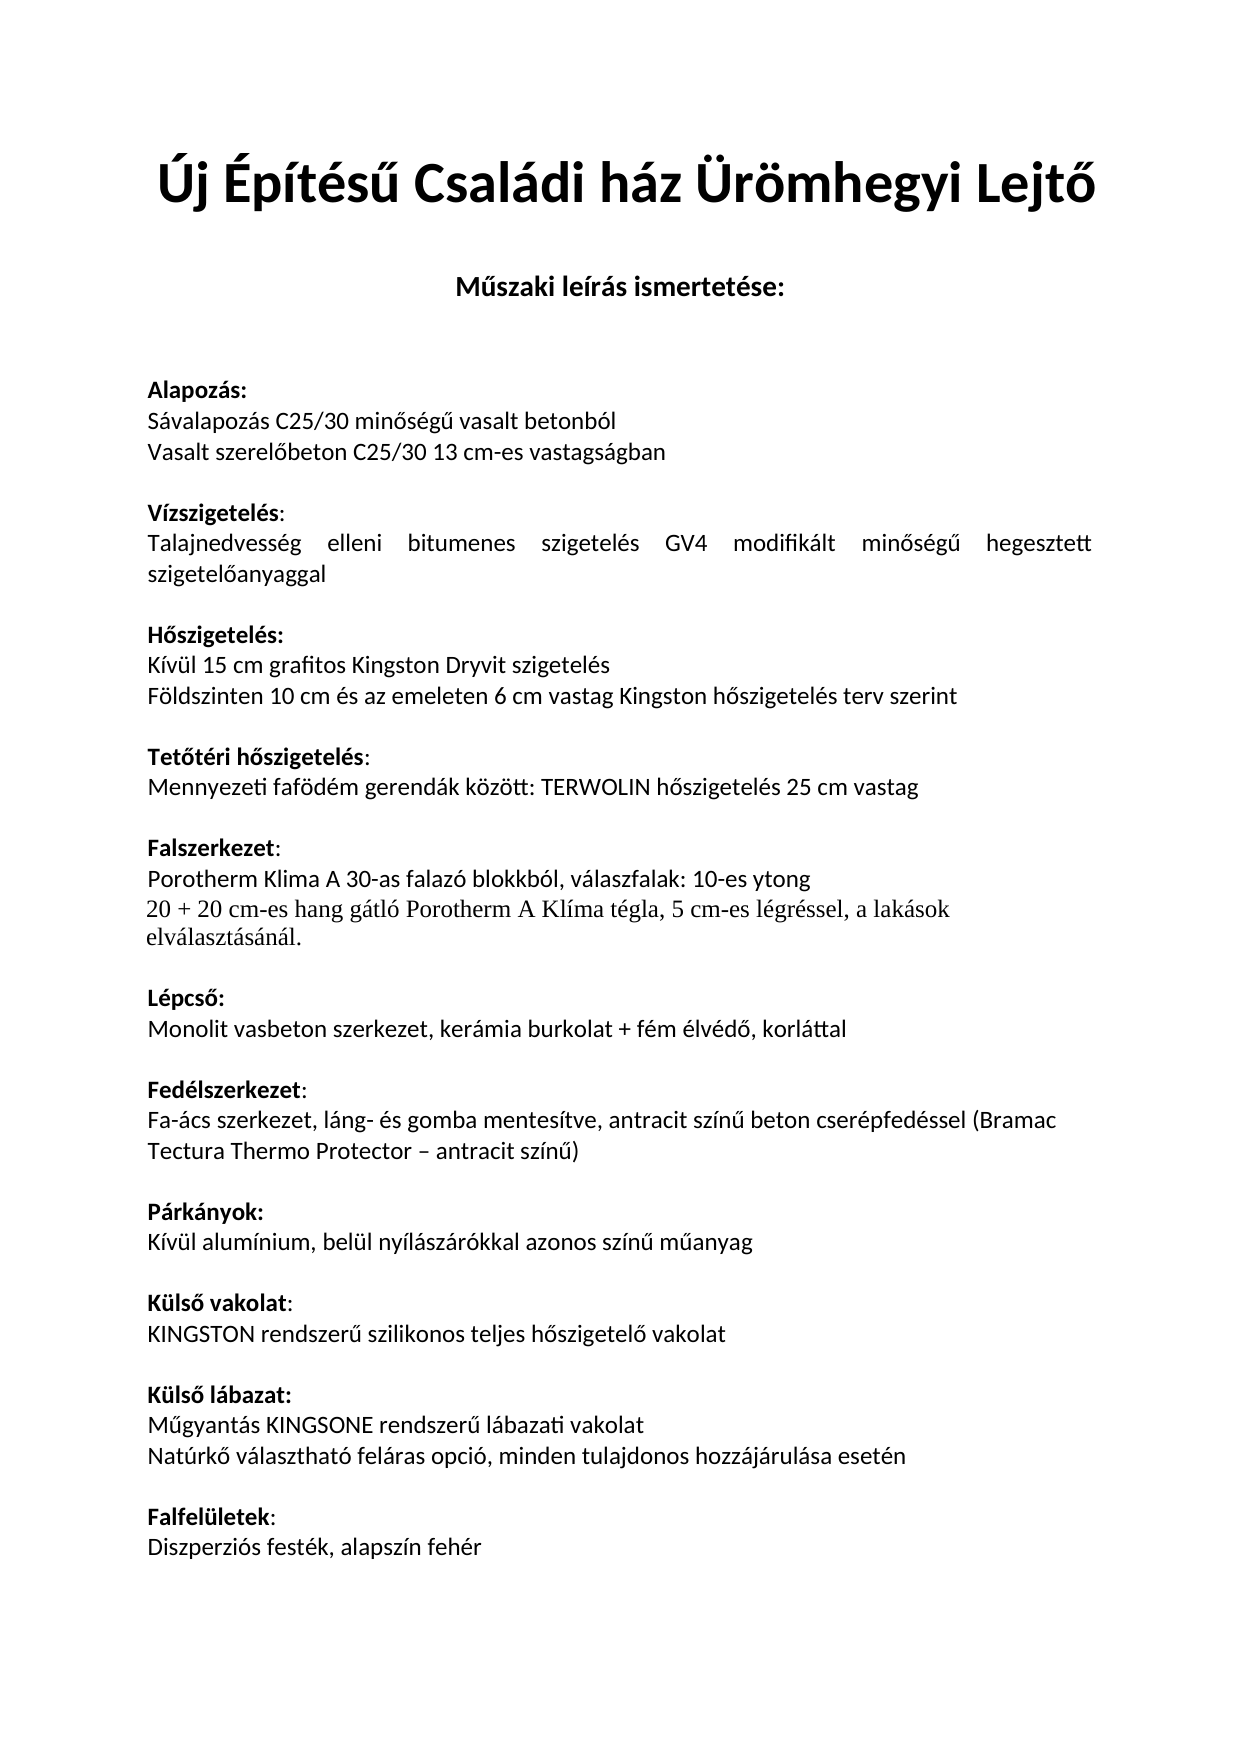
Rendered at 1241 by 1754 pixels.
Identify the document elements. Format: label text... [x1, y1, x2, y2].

text KINGSTON rendszerű szilikonos teljes hőszigetelő vakolat [147, 1318, 1105, 1348]
text Porotherm Klima A 30-as falazó blokkból, válaszfalak: 10-es ytong [147, 863, 1105, 894]
text Natúrkő választható feláras opció, minden tulajdonos hozzájárulása esetén [147, 1440, 1105, 1470]
subtitle Külső lábazat: [147, 1379, 1105, 1409]
text Kívül 15 cm grafitos Kingston Dryvit szigetelés [147, 649, 1105, 680]
subtitle Falszerkezet: [147, 833, 1105, 863]
subtitle Lépcső: [147, 982, 1105, 1013]
subtitle Vízszigetelés: [147, 497, 1105, 527]
text Új Építésű Családi ház Ürömhegyi Lejtő [149, 148, 1105, 217]
text Kívül alumínium, belül nyílászárókkal azonos színű műanyag [147, 1226, 1105, 1257]
subtitle Külső vakolat: [147, 1287, 1105, 1318]
subtitle Hőszigetelés: [147, 619, 1105, 649]
subtitle Tetőtéri hőszigetelés: [147, 741, 1105, 772]
text Talajnedvesség elleni bitumenes szigetelés GV4 modifikált minőségű hegesztett szigetelőanyaggal [147, 527, 1093, 588]
subtitle Falfelületek: [147, 1501, 1105, 1531]
text Diszperziós festék, alapszín fehér [147, 1531, 1105, 1562]
subtitle Fedélszerkezet: [147, 1074, 1105, 1104]
text Fa-ács szerkezet, láng- és gomba mentesítve, antracit színű beton cserépfedéssel (Bramac Tectura Thermo Protector – antracit színű) [147, 1104, 1105, 1166]
text Monolit vasbeton szerkezet, kerámia burkolat + fém élvédő, korláttal [147, 1013, 1105, 1043]
text Földszinten 10 cm és az emeleten 6 cm vastag Kingston hőszigetelés terv szerint [147, 680, 1105, 711]
text Vasalt szerelőbeton C25/30 13 cm-es vastagságban [147, 436, 1105, 466]
subtitle Párkányok: [147, 1196, 1105, 1226]
text 20 + 20 cm-es hang gátló Porotherm A Klíma tégla, 5 cm-es légréssel, a lakások elválasztásánál. [146, 894, 1105, 951]
subtitle Műgyantás KINGSONE rendszerű lábazati vakolat [147, 1409, 1105, 1440]
text Műszaki leírás ismertetése: [453, 268, 787, 303]
text Mennyezeti fafödém gerendák között: TERWOLIN hőszigetelés 25 cm vastag [147, 772, 1105, 802]
subtitle Alapozás: [147, 375, 1105, 405]
text Sávalapozás C25/30 minőségű vasalt betonból [147, 405, 1105, 436]
